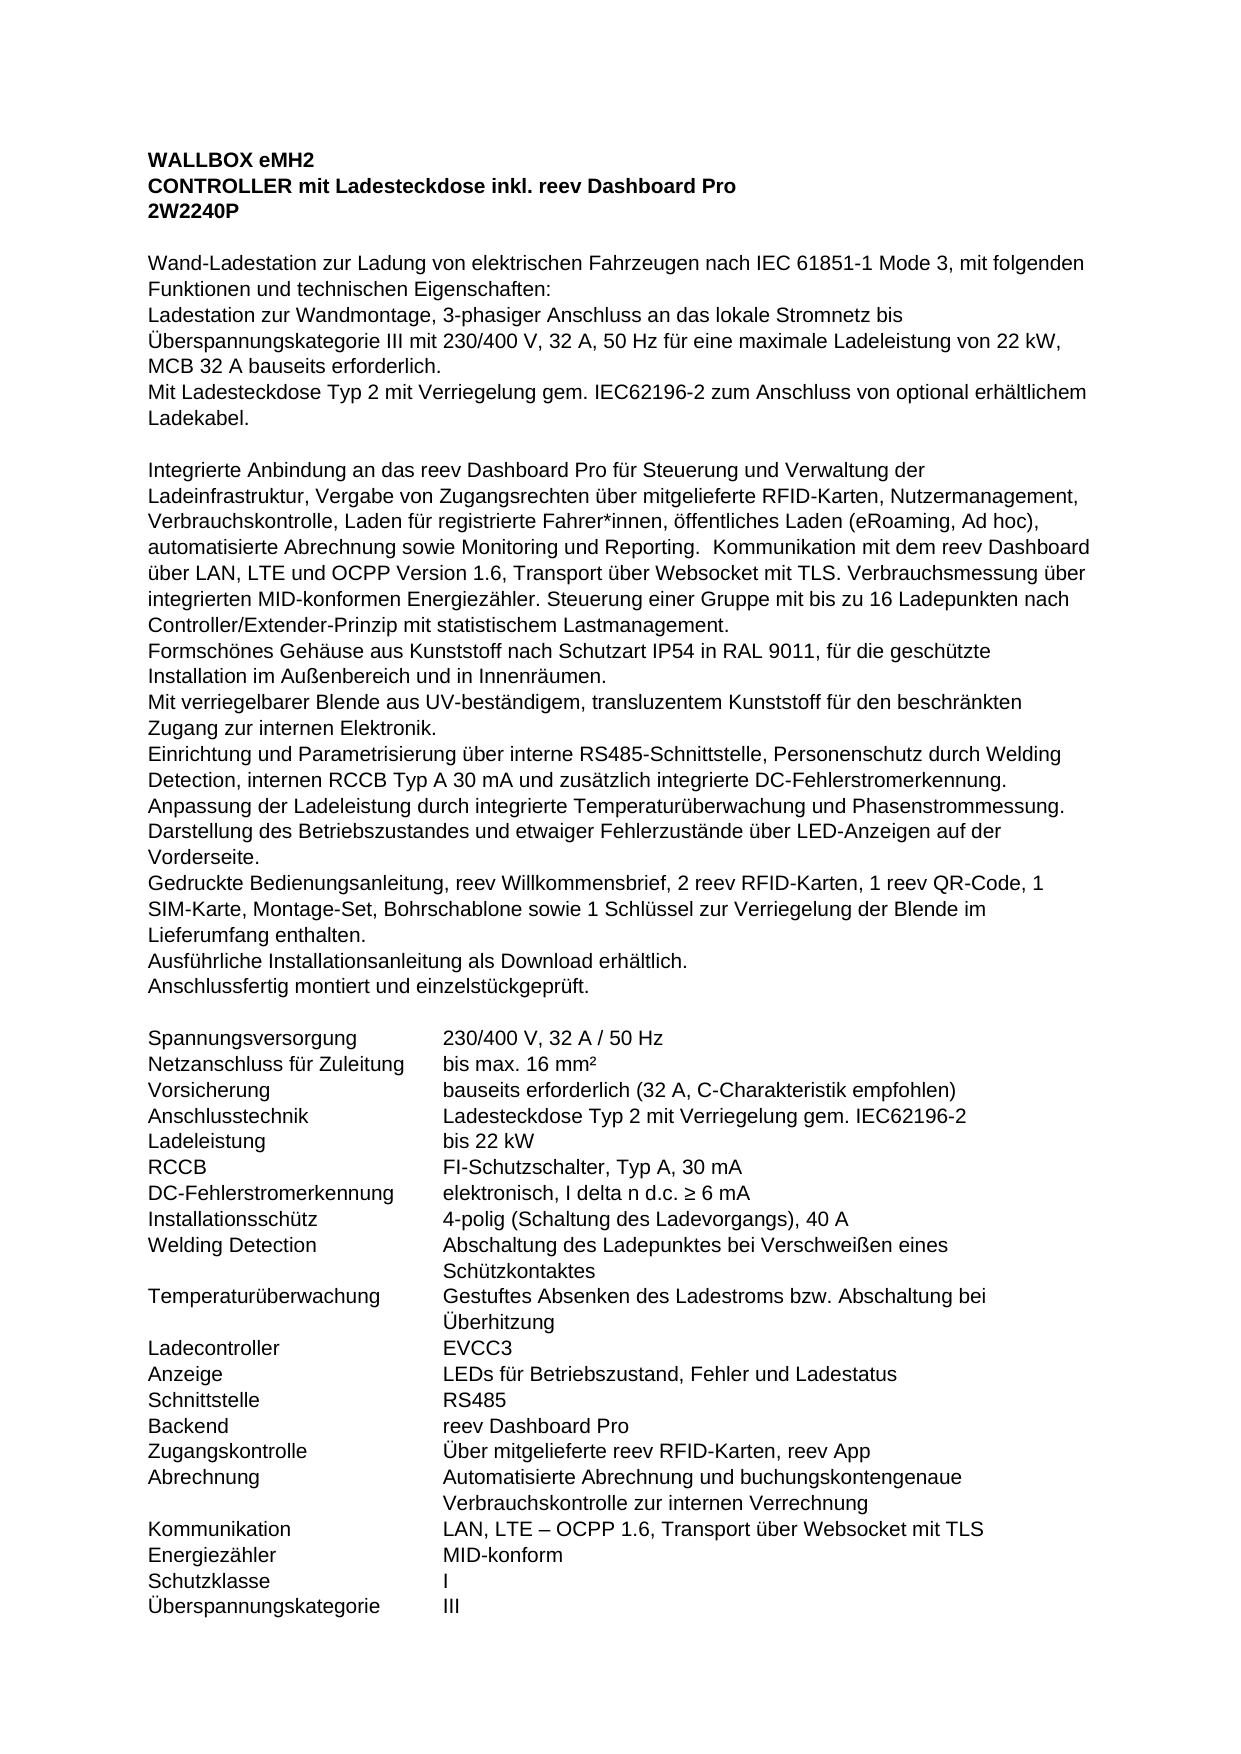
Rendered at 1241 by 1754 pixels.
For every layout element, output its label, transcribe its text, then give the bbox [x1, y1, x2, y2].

text Anzeige LEDs für Betriebszustand, Fehler und Ladestatus [148, 1362, 1093, 1386]
text Ladecontroller EVCC3 [148, 1336, 1093, 1360]
text DC-Fehlerstromerkennung elektronisch, I delta n d.c. ≥ 6 mA [148, 1181, 1093, 1205]
text Formschönes Gehäuse aus Kunststoff nach Schutzart IP54 in RAL 9011, für die geschützte Installation im Außenbereich und in Innenräumen. [148, 638, 1093, 688]
text Netzanschluss für Zuleitung bis max. 16 mm² [148, 1052, 1093, 1076]
text Energiezähler MID-konform [148, 1543, 1093, 1567]
text CONTROLLER mit Ladesteckdose inkl. reev Dashboard Pro [148, 173, 1093, 197]
text WALLBOX eMH2 [148, 148, 1093, 172]
text 2W2240P [148, 199, 1093, 223]
text Mit verriegelbarer Blende aus UV-beständigem, transluzentem Kunststoff für den beschränkten Zugang zur internen Elektronik. [148, 690, 1093, 740]
text Gedruckte Bedienungsanleitung, reev Willkommensbrief, 2 reev RFID-Karten, 1 reev QR-Code, 1 SIM-Karte, Montage-Set, Bohrschablone sowie 1 Schlüssel zur Verriegelung der Blende im Lieferumfang enthalten. [148, 871, 1093, 947]
text Temperaturüberwachung Gestuftes Absenken des Ladestroms bzw. Abschaltung bei Überhitzung [148, 1284, 1093, 1334]
text Anschlussfertig montiert und einzelstückgeprüft. [148, 974, 1093, 998]
text Ladestation zur Wandmontage, 3-phasiger Anschluss an das lokale Stromnetz bis Überspannungskategorie III mit 230/400 V, 32 A, 50 Hz für eine maximale Ladeleistung von 22 kW, MCB 32 A bauseits erforderlich. [148, 303, 1093, 378]
text Ladeleistung bis 22 kW [148, 1129, 1093, 1153]
text Schnittstelle RS485 [148, 1388, 1093, 1412]
text Integrierte Anbindung an das reev Dashboard Pro für Steuerung und Verwaltung der Ladeinfrastruktur, Vergabe von Zugangsrechten über mitgelieferte RFID-Karten, Nutzermanagement, Verbrauchskontrolle, Laden für registrierte Fahrer*innen, öffentliches Laden (eRoaming, Ad hoc), automatisierte Abrechnung sowie Monitoring und Reporting. Kommunikation mit dem reev Dashboard über LAN, LTE und OCPP Version 1.6, Transport über Websocket mit TLS. Verbrauchsmessung über integrierten MID-konformen Energiezähler. Steuerung einer Gruppe mit bis zu 16 Ladepunkten nach Controller/Extender-Prinzip mit statistischem Lastmanagement. [148, 458, 1093, 637]
text Einrichtung und Parametrisierung über interne RS485-Schnittstelle, Personenschutz durch Welding Detection, internen RCCB Typ A 30 mA und zusätzlich integrierte DC-Fehlerstromerkennung. Anpassung der Ladeleistung durch integrierte Temperaturüberwachung und Phasenstrommessung. Darstellung des Betriebszustandes und etwaiger Fehlerzustände über LED-Anzeigen auf der Vorderseite. [148, 742, 1093, 869]
text Verbrauchskontrolle zur internen Verrechnung [369, 1491, 1093, 1515]
text Anschlusstechnik Ladesteckdose Typ 2 mit Verriegelung gem. IEC62196-2 [148, 1103, 1093, 1127]
text Spannungsversorgung 230/400 V, 32 A / 50 Hz [148, 1026, 1093, 1050]
text Schutzklasse I [148, 1568, 1093, 1592]
text RCCB FI-Schutzschalter, Typ A, 30 mA [148, 1155, 1093, 1179]
text Vorsicherung bauseits erforderlich (32 A, C-Charakteristik empfohlen) [148, 1078, 1093, 1102]
text Backend reev Dashboard Pro [148, 1413, 1093, 1437]
text Überspannungskategorie III [148, 1594, 1093, 1618]
text Mit Ladesteckdose Typ 2 mit Verriegelung gem. IEC62196-2 zum Anschluss von optional erhältlichem Ladekabel. [148, 380, 1093, 430]
text Welding Detection Abschaltung des Ladepunktes bei Verschweißen eines Schützkontaktes [148, 1233, 1093, 1282]
text Ausführliche Installationsanleitung als Download erhältlich. [148, 948, 1093, 972]
text Abrechnung Automatisierte Abrechnung und buchungskontengenaue [148, 1465, 1093, 1489]
text Installationsschütz 4-polig (Schaltung des Ladevorgangs), 40 A [148, 1207, 1093, 1231]
text Zugangskontrolle Über mitgelieferte reev RFID-Karten, reev App [148, 1439, 1093, 1463]
text Wand-Ladestation zur Ladung von elektrischen Fahrzeugen nach IEC 61851-1 Mode 3, mit folgenden Funktionen und technischen Eigenschaften: [148, 251, 1093, 301]
text Kommunikation LAN, LTE – OCPP 1.6, Transport über Websocket mit TLS [148, 1517, 1093, 1541]
